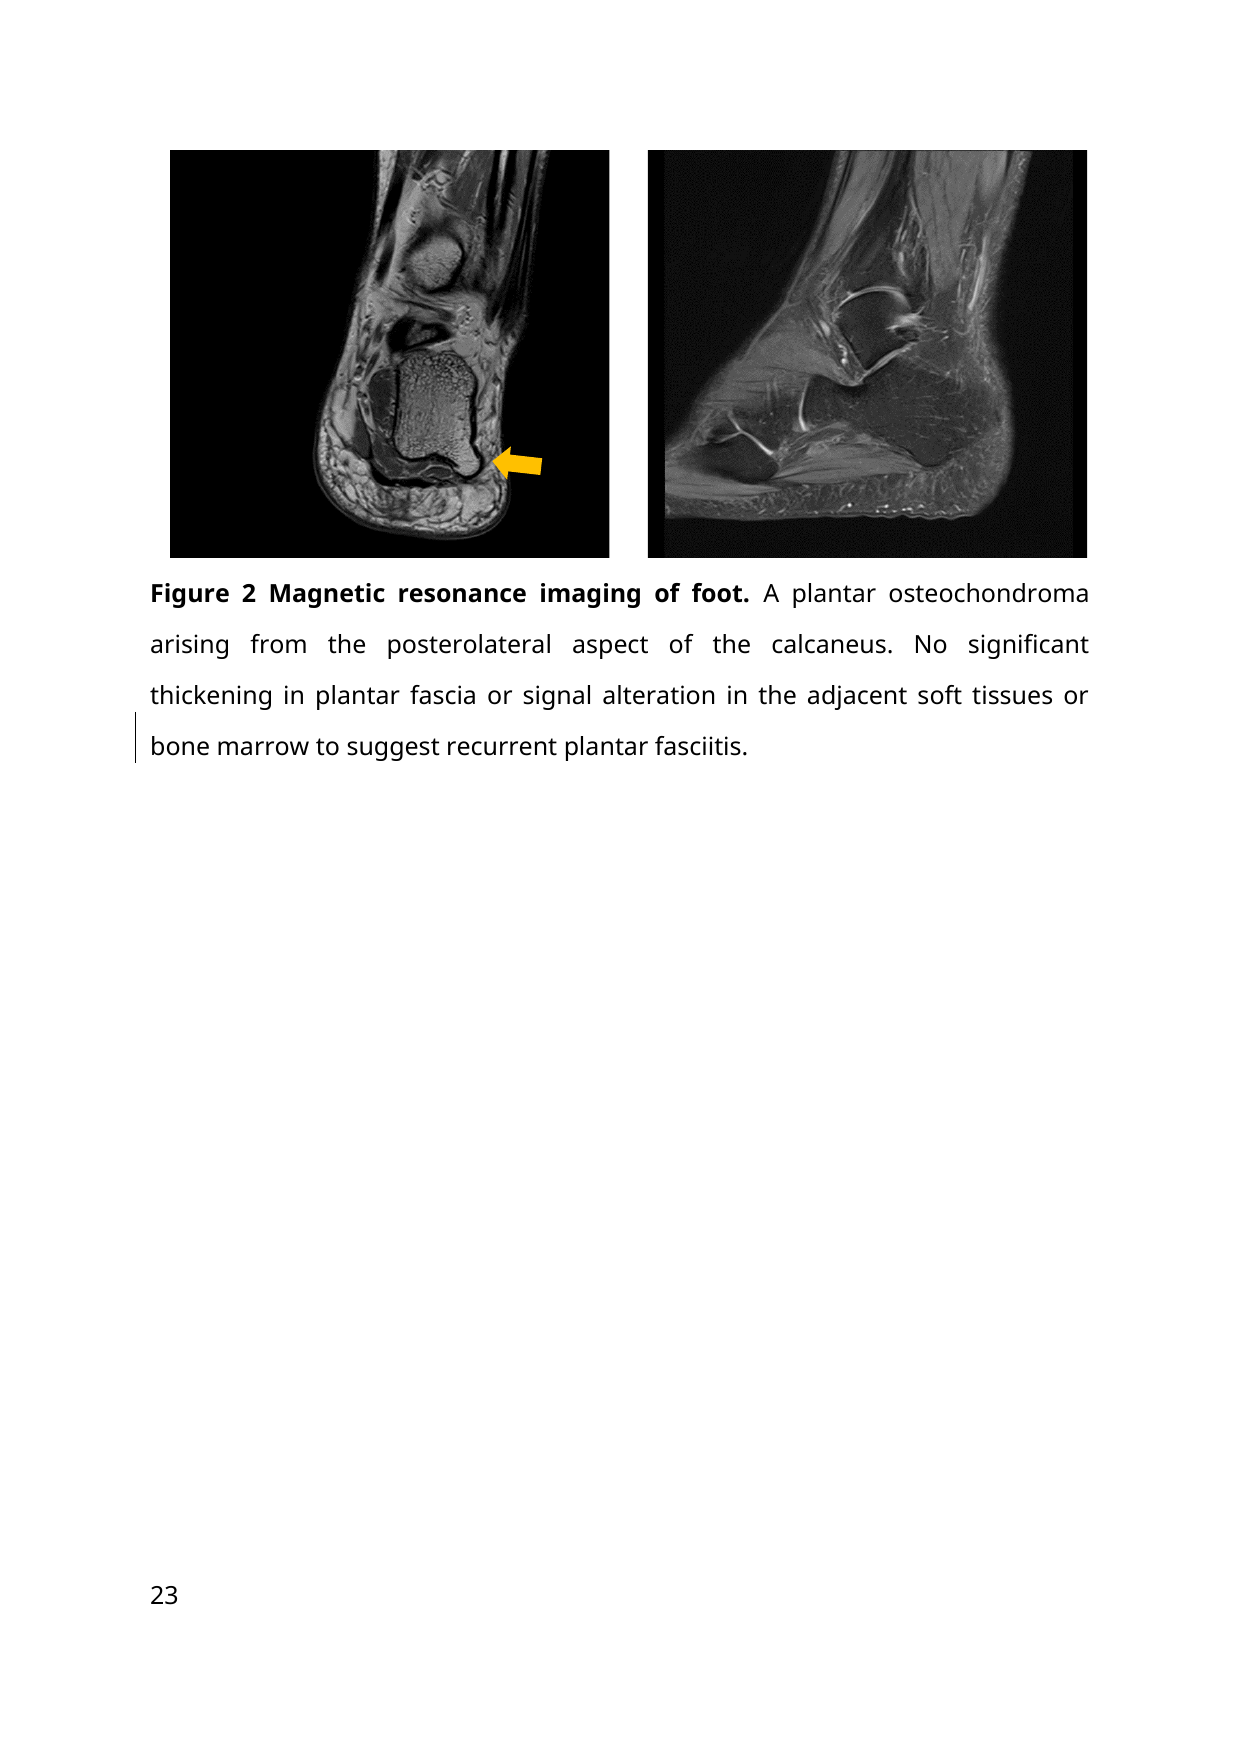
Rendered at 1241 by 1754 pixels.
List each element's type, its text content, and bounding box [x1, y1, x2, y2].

picture [168, 150, 609, 557]
picture [646, 150, 1087, 557]
